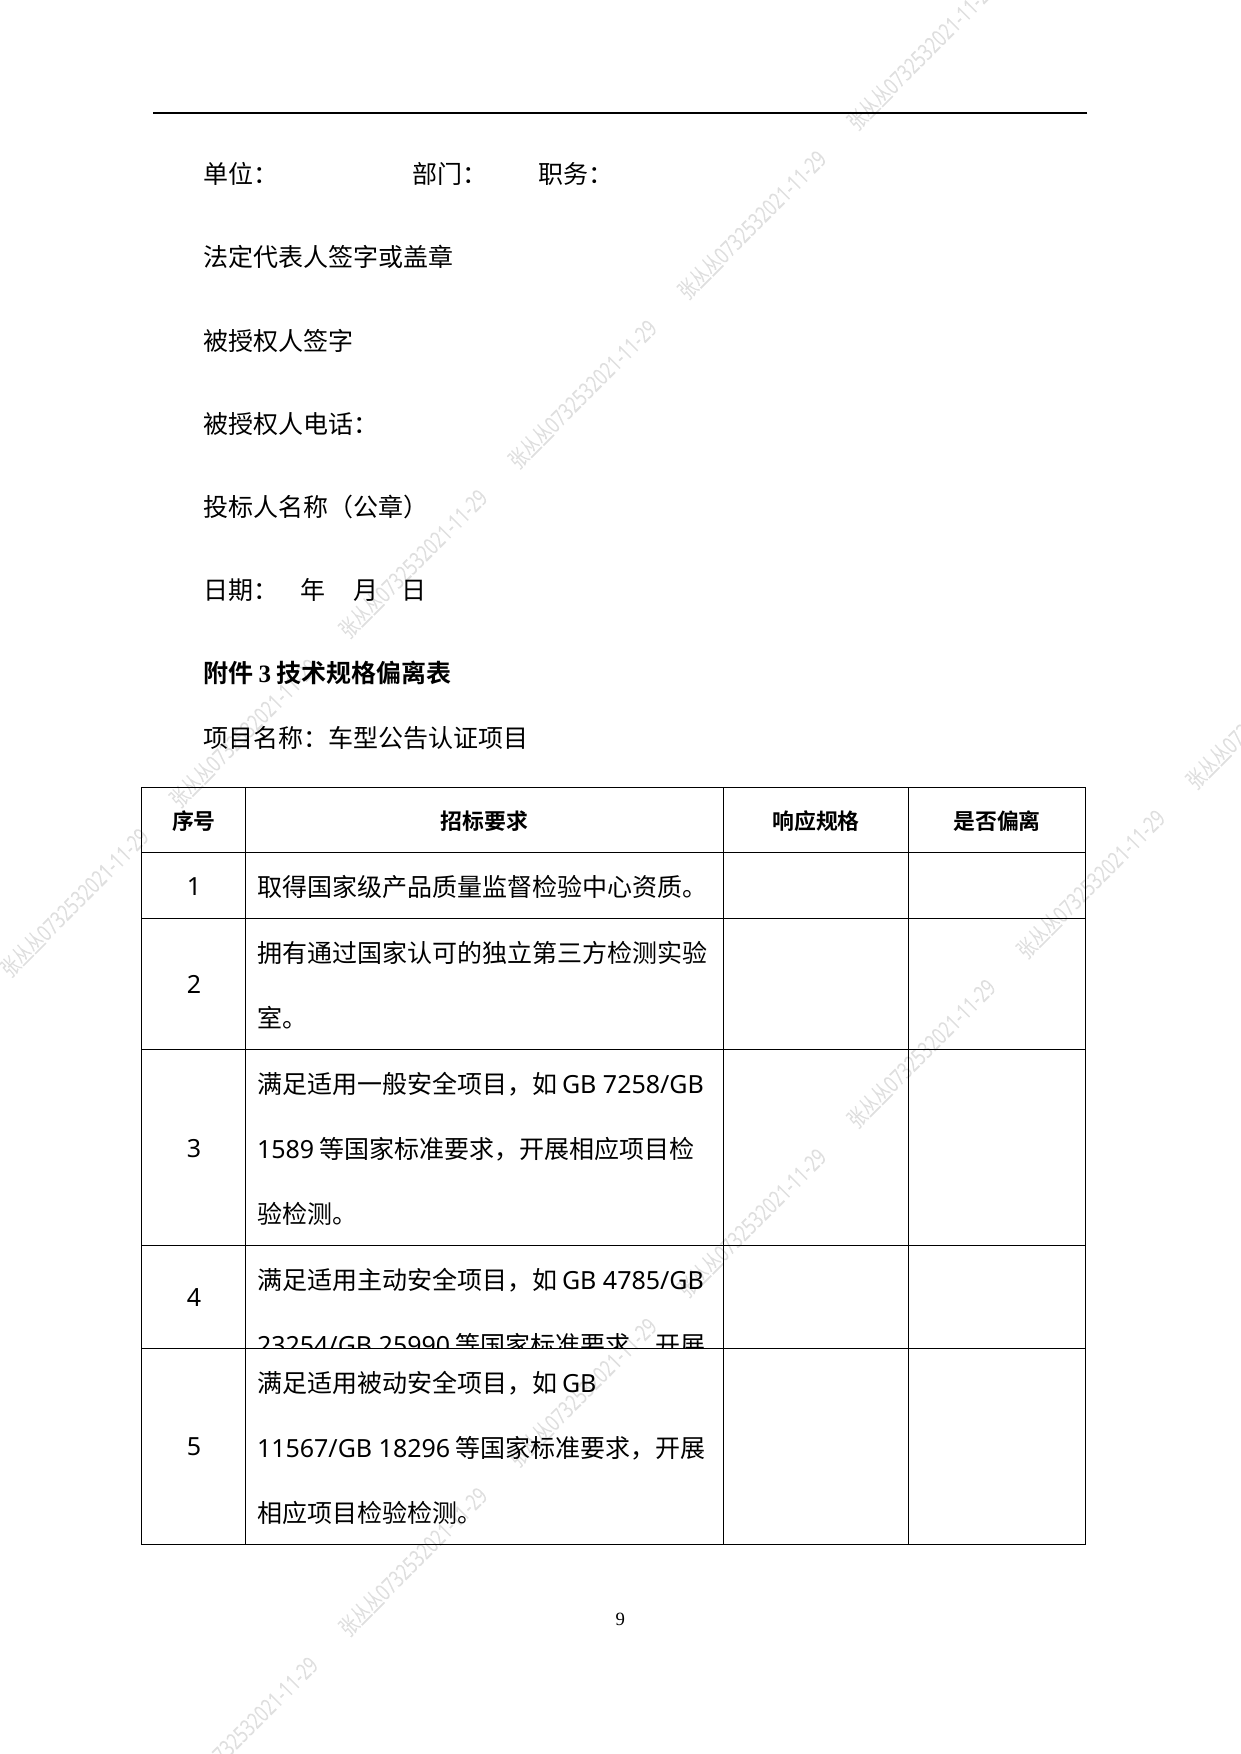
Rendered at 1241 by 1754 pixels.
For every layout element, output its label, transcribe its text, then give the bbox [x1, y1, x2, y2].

text 单位： 部门： 职务： [153, 140, 1087, 205]
text 被授权人签字 [153, 307, 1087, 372]
table_cell [909, 1246, 1085, 1348]
table_header 是否偏离 [909, 788, 1085, 852]
table_cell 满足适用主动安全项目，如GB 4785/GB 23254/GB 25990等国家标准要求，开展相应项目检验检测。 [246, 1246, 723, 1348]
table_cell 满足适用被动安全项目，如GB 11567/GB 18296等国家标准要求，开展相应项目检验检测。 [246, 1349, 723, 1544]
text 法定代表人签字或盖章 [153, 223, 1087, 288]
table_cell 3 [142, 1050, 245, 1245]
table_header 响应规格 [724, 788, 908, 852]
text 项目名称：车型公告认证项目 [153, 704, 1087, 769]
table_header 招标要求 [246, 788, 723, 852]
table_cell 5 [142, 1349, 245, 1544]
text 投标人名称（公章） [153, 473, 1087, 538]
table_cell 2 [142, 919, 245, 1049]
table_cell 4 [142, 1246, 245, 1348]
table_cell 满足适用一般安全项目，如GB 7258/GB 1589等国家标准要求，开展相应项目检验检测。 [246, 1050, 723, 1245]
text 被授权人电话： [153, 390, 1087, 455]
table_cell [909, 1349, 1085, 1544]
table_cell [909, 1050, 1085, 1245]
text 附件3技术规格偏离表 [153, 639, 1087, 704]
table_header 序号 [142, 788, 245, 852]
table_cell [724, 1246, 908, 1348]
table_cell 拥有通过国家认可的独立第三方检测实验室。 [246, 919, 723, 1049]
table_cell [909, 919, 1085, 1049]
table_cell 1 [142, 853, 245, 918]
table_cell [724, 1349, 908, 1544]
text 日期： 年 月 日 [153, 556, 1087, 621]
table_cell [724, 853, 908, 918]
table_cell [909, 853, 1085, 918]
table_cell [724, 1050, 908, 1245]
table_cell 取得国家级产品质量监督检验中心资质。 [246, 853, 723, 918]
table_cell [724, 919, 908, 1049]
